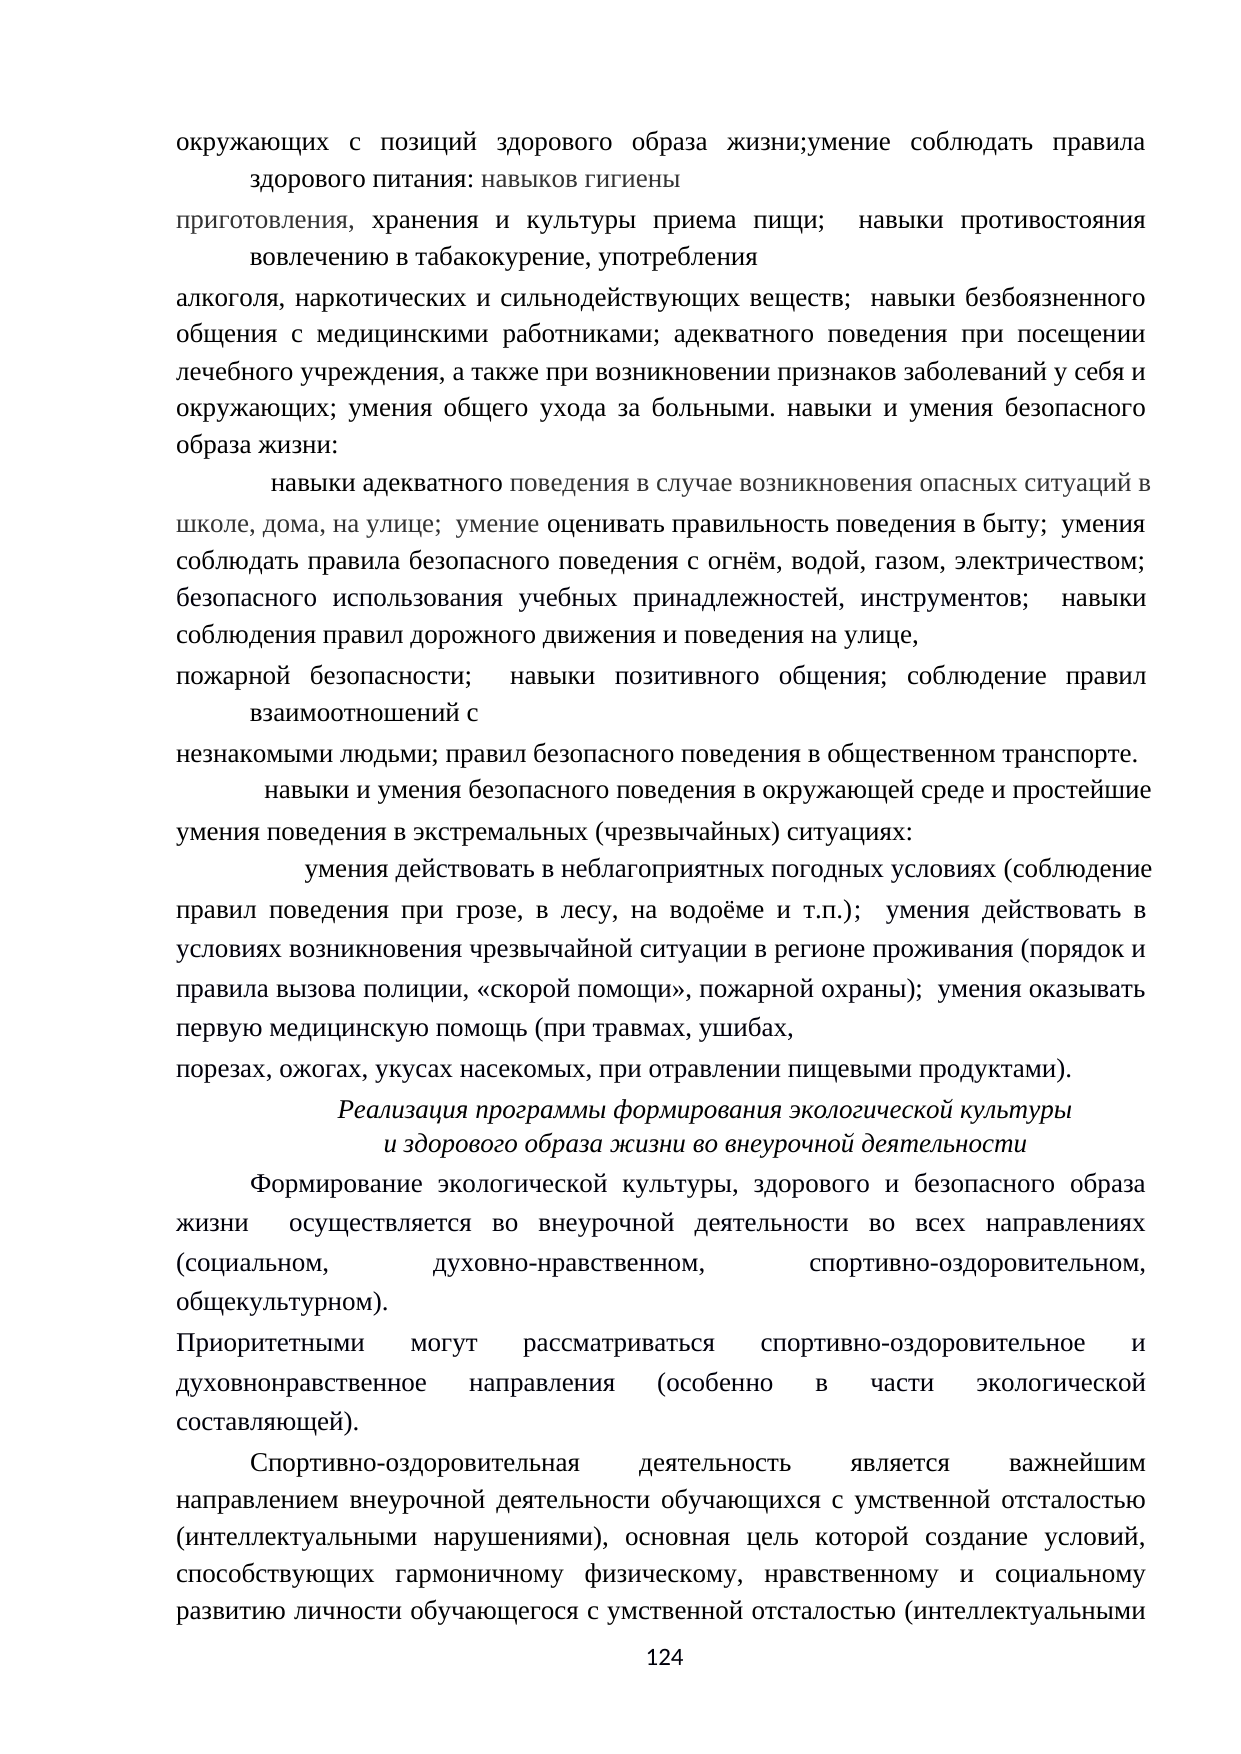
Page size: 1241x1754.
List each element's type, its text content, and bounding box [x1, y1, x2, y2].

text навыки и умения безопасного поведения в окружающей среде и простейшие [177, 774, 1152, 805]
text Приоритетными могут рассматриваться спортивно-оздоровительное и духовнонравственное направления (особенно в части экологической составляющей). [176, 1326, 1147, 1436]
text незнакомыми людьми; правил безопасного поведения в общественном транспорте. [176, 737, 1147, 768]
text умения поведения в экстремальных (чрезвычайных) ситуациях: [176, 815, 1147, 846]
text пожарной безопасности; навыки позитивного общения; соблюдение правил взаимоотношений с [176, 659, 1147, 727]
text окружающих с позиций здорового образа жизни;умение соблюдать правила здорового питания: навыков гигиены [176, 125, 1147, 193]
text Реализация программы формирования экологической культуры и здорового образа жизни во внеурочной деятельности [331, 1093, 1079, 1158]
text порезах, ожогах, укусах насекомых, при отравлении пищевыми продуктами). [176, 1052, 1147, 1083]
text приготовления, хранения и культуры приема пищи; навыки противостояния вовлечению в табакокурение, употребления [176, 203, 1147, 271]
text алкоголя, наркотических и сильнодействующих веществ; навыки безбоязненного общения с медицинскими работниками; адекватного поведения при посещении лечебного учреждения, а также при возникновении признаков заболеваний у себя и окружающих; умения общего ухода за больными. навыки и умения безопасного образа жизни: [176, 281, 1147, 460]
text Формирование экологической культуры, здорового и безопасного образа жизни осуществляется во внеурочной деятельности во всех направлениях (социальном, духовно-нравственном, спортивно-оздоровительном, общекультурном). [176, 1167, 1147, 1316]
text умения действовать в неблагоприятных погодных условиях (соблюдение [177, 852, 1152, 883]
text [176, 1446, 1147, 1625]
text навыки адекватного поведения в случае возникновения опасных ситуаций в [177, 467, 1152, 498]
text правил поведения при грозе, в лесу, на водоёме и т.п.); умения действовать в условиях возникновения чрезвычайной ситуации в регионе проживания (порядок и правила вызова полиции, «скорой помощи», пожарной охраны); умения оказывать первую медицинскую помощь (при травмах, ушибах, [176, 893, 1147, 1042]
text школе, дома, на улице; умение оценивать правильность поведения в быту; умения соблюдать правила безопасного поведения с огнём, водой, газом, электричеством; безопасного использования учебных принадлежностей, инструментов; навыки соблюдения правил дорожного движения и поведения на улице, [176, 507, 1147, 649]
